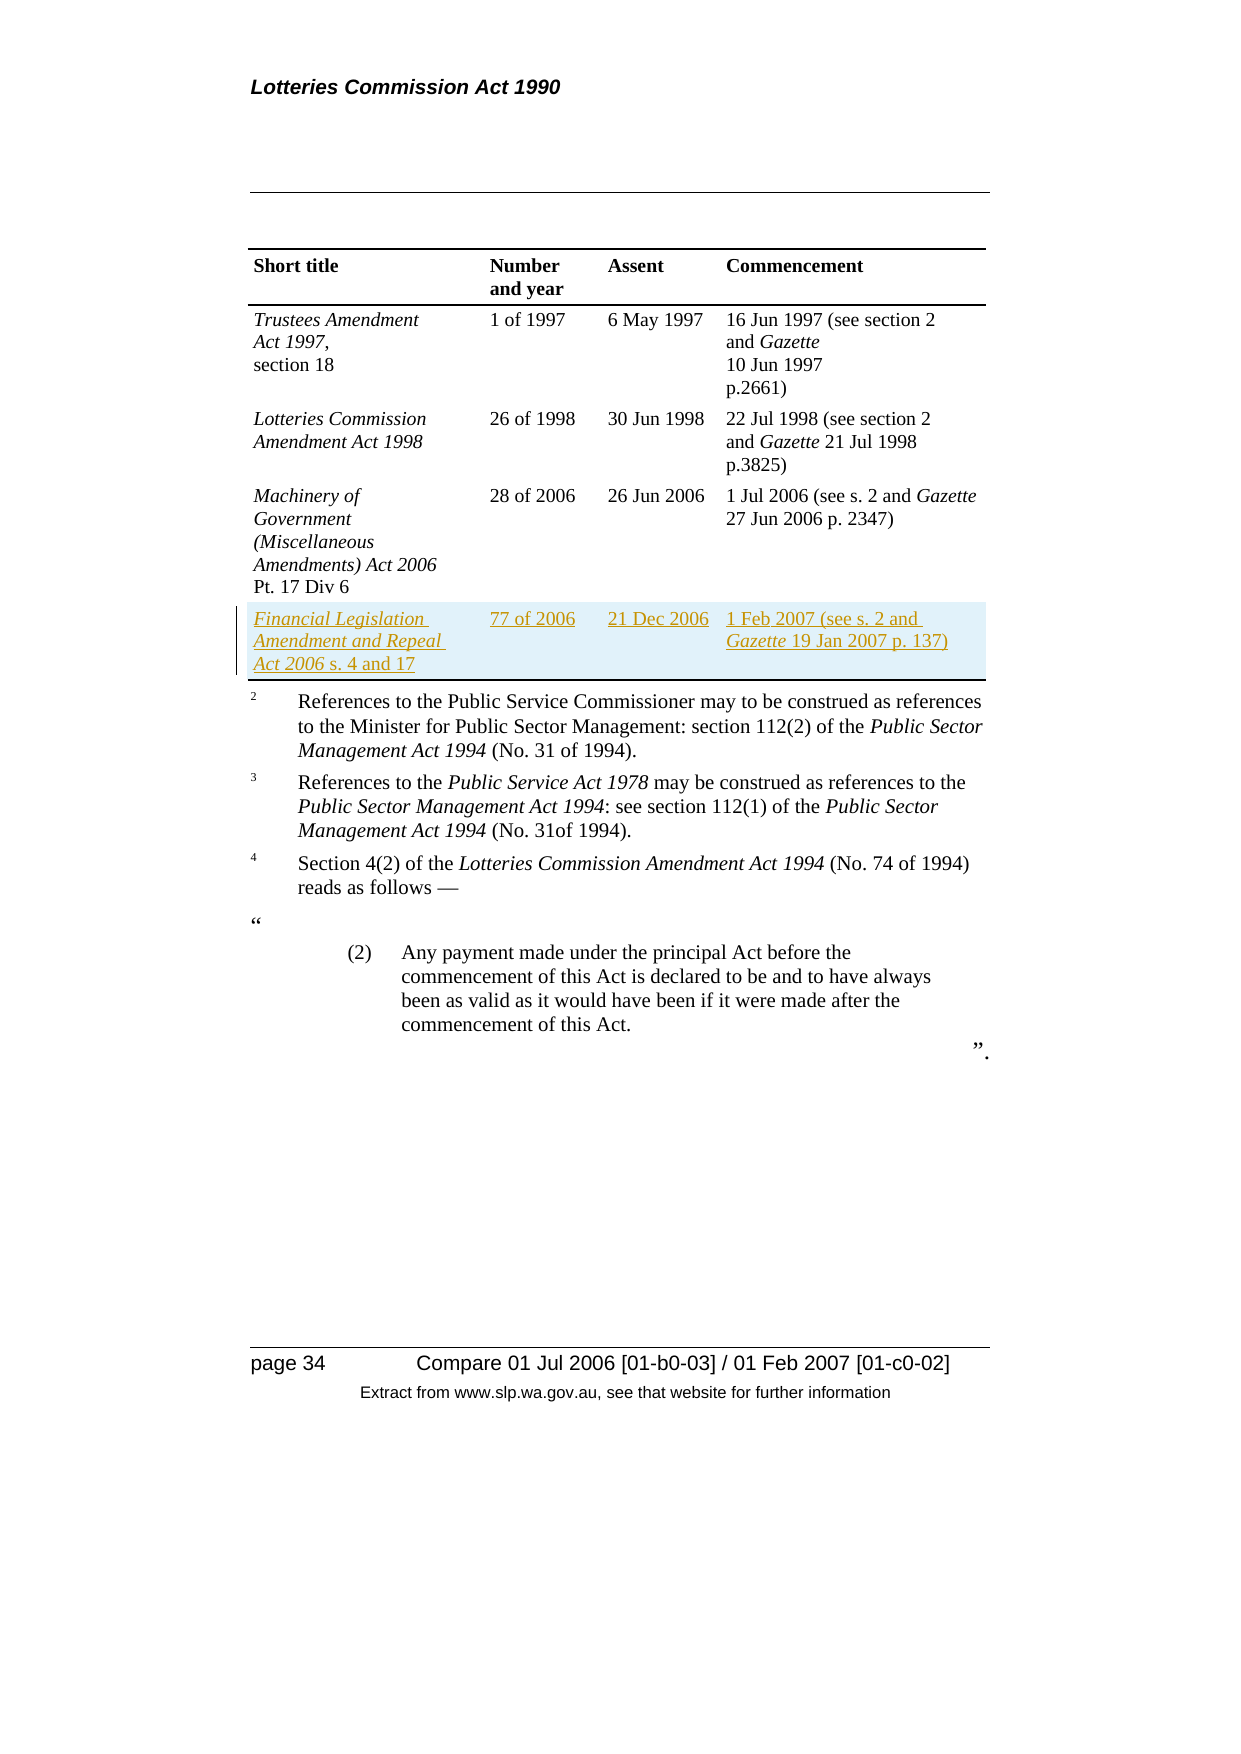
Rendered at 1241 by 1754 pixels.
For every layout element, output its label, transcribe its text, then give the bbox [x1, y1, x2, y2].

table_cell 1 of 1997 [484, 306, 602, 403]
text ”. [250, 1036, 990, 1065]
table_cell 30 Jun 1998 [602, 403, 720, 480]
table_header Number and year [484, 250, 602, 303]
text (2) Any payment made under the principal Act before the commencement of this Act is declared to be and to have always been as valid as it would have been if it were made after the commencement of this Act. [312, 940, 960, 1036]
table_header Assent [602, 250, 720, 303]
table_cell Lotteries Commission Amendment Act 1998 [248, 403, 484, 480]
table_header Short title [248, 250, 484, 303]
table_cell 26 of 1998 [484, 403, 602, 480]
table_cell 26 Jun 2006 [602, 480, 720, 602]
table_cell 16 Jun 1997 (see section 2 and Gazette 10 Jun 1997 p.2661) [720, 306, 986, 403]
text 4 Section 4(2) of the Lotteries Commission Amendment Act 1994 (No. 74 of 1994) reads as follows — [250, 851, 990, 899]
table_cell 1 Jul 2006 (see s. 2 and Gazette 27 Jun 2006 p. 2347) [720, 480, 986, 602]
table_cell 22 Jul 1998 (see section 2 and Gazette 21 Jul 1998 p.3825) [720, 403, 986, 480]
table_header Commencement [720, 250, 986, 303]
table_cell 28 of 2006 [484, 480, 602, 602]
table_cell Trustees Amendment Act 1997, section 18 [248, 306, 484, 403]
text 2 References to the Public Service Commissioner may to be construed as references to the Minister for Public Sector Management: section 112(2) of the Public Sector Management Act 1994 (No. 31 of 1994). [250, 689, 990, 762]
text 3 References to the Public Service Act 1978 may be construed as references to the Public Sector Management Act 1994: see section 112(1) of the Public Sector Management Act 1994 (No. 31of 1994). [250, 770, 990, 842]
table_cell Machinery of Government (Miscellaneous Amendments) Act 2006 Pt. 17 Div 6 [248, 480, 484, 602]
table_cell 6 May 1997 [602, 306, 720, 403]
text “ [250, 911, 990, 940]
